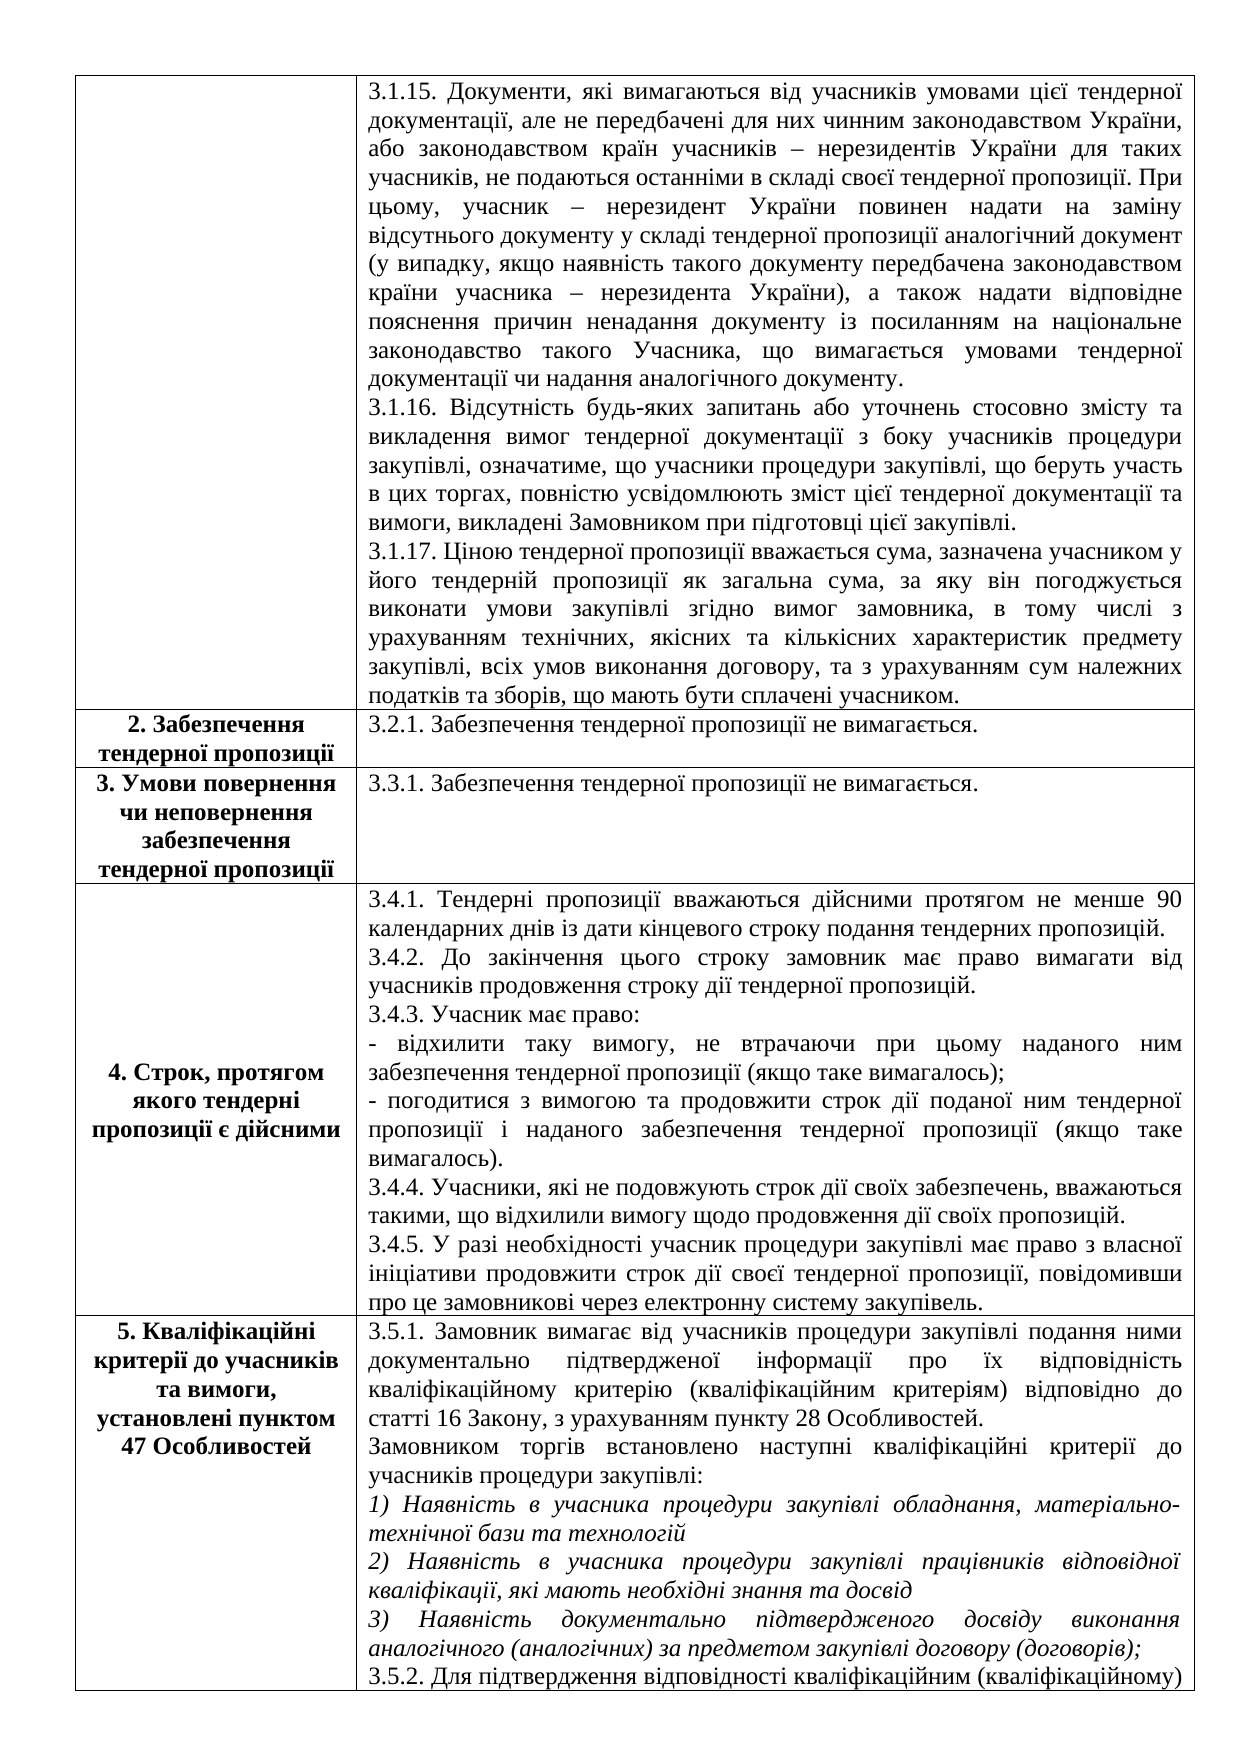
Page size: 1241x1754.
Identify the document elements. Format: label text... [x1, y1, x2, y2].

table_cell 3.3.1. Забезпечення тендерної пропозиції не вимагається. [357, 768, 1194, 883]
table_cell 4. Строк, протягом якого тендерні пропозиції є дійсними [76, 884, 356, 1315]
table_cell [76, 1316, 356, 1690]
table_cell 3.4.1. Тендерні пропозиції вважаються дійсними протягом не менше 90 календарних днів із дати кінцевого строку подання тендерних пропозицій. 3.4.2. До закінчення цього строку замовник має право вимагати від учасників продовження строку дії тендерної пропозицій. 3.4.3. Учасник має право: - відхилити таку вимогу, не втрачаючи при цьому наданого ним забезпечення тендерної пропозиції (якщо таке вимагалось); - погодитися з вимогою та продовжити строк дії поданої ним тендерної пропозиції і наданого забезпечення тендерної пропозиції (якщо таке вимагалось). 3.4.4. Учасники, які не подовжують строк дії своїх забезпечень, вважаються такими, що відхилили вимогу щодо продовження дії своїх пропозицій. 3.4.5. У разі необхідності учасник процедури закупівлі має право з власної ініціативи продовжити строк дії своєї тендерної пропозиції, повідомивши про це замовникові через електронну систему закупівель. [357, 884, 1194, 1315]
table_cell 2. Забезпечення тендерної пропозиції [76, 710, 356, 767]
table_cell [76, 76, 356, 708]
table_cell 3. Умови повернення чи неповернення забезпечення тендерної пропозиції [76, 768, 356, 883]
table_cell 3.2.1. Забезпечення тендерної пропозиції не вимагається. [357, 710, 1194, 767]
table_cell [357, 76, 1194, 708]
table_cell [357, 1316, 1194, 1690]
